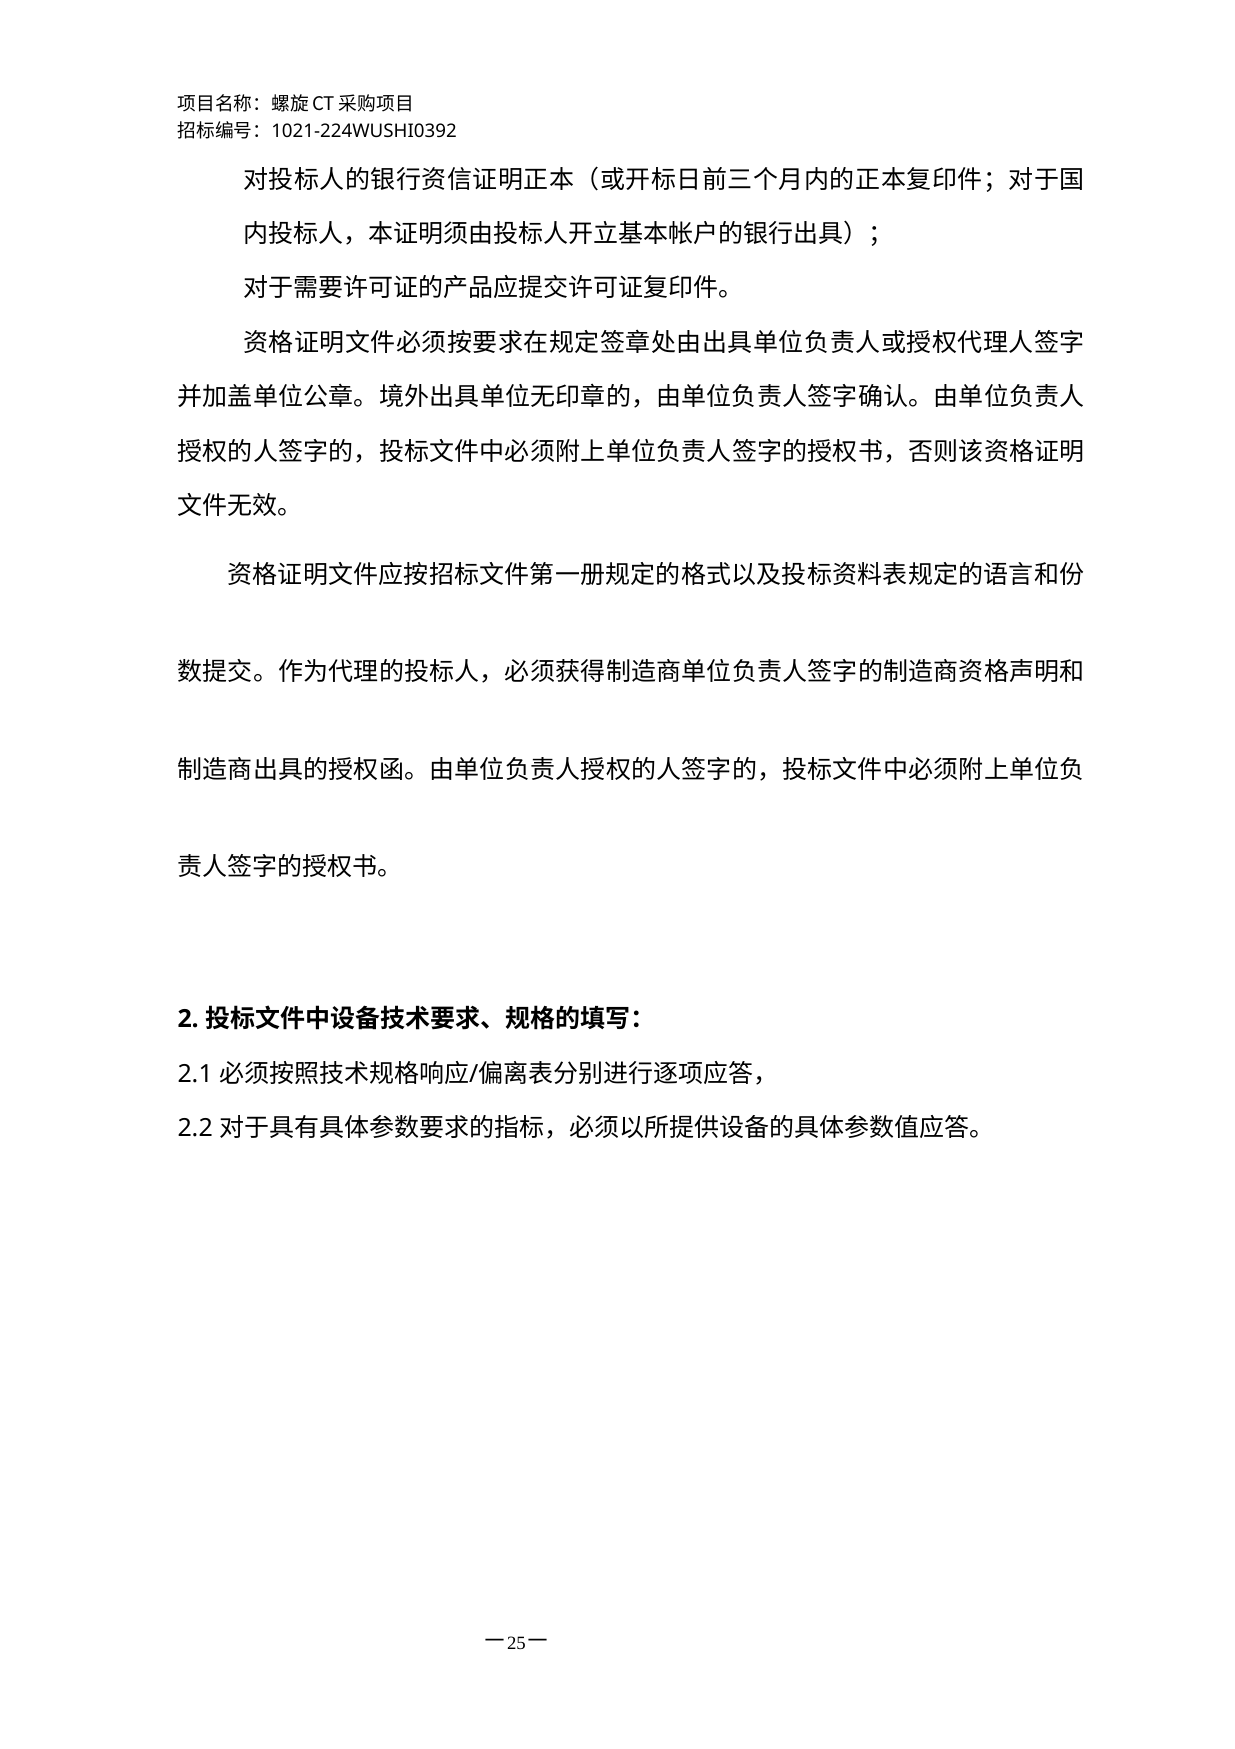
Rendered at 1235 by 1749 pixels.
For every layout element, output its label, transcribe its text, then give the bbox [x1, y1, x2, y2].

text 2.1 必须按照技术规格响应/偏离表分别进行逐项应答， [177, 1053, 1087, 1089]
text 2. 投标文件中设备技术要求、规格的填写： [177, 999, 1087, 1035]
text 资格证明文件必须按要求在规定签章处由出具单位负责人或授权代理人签字并加盖单位公章。境外出具单位无印章的，由单位负责人签字确认。由单位负责人授权的人签字的，投标文件中必须附上单位负责人签字的授权书，否则该资格证明文件无效。 [177, 322, 1087, 522]
text 对于需要许可证的产品应提交许可证复印件。 [177, 268, 1087, 304]
text 2.2 对于具有具体参数要求的指标，必须以所提供设备的具体参数值应答。 [177, 1108, 1087, 1144]
text 资格证明文件应按招标文件第一册规定的格式以及投标资料表规定的语言和份数提交。作为代理的投标人，必须获得制造商单位负责人签字的制造商资格声明和制造商出具的授权函。由单位负责人授权的人签字的，投标文件中必须附上单位负责人签字的授权书。 [177, 540, 1087, 897]
text 对投标人的银行资信证明正本（或开标日前三个月内的正本复印件；对于国内投标人，本证明须由投标人开立基本帐户的银行出具）； [243, 159, 1087, 250]
